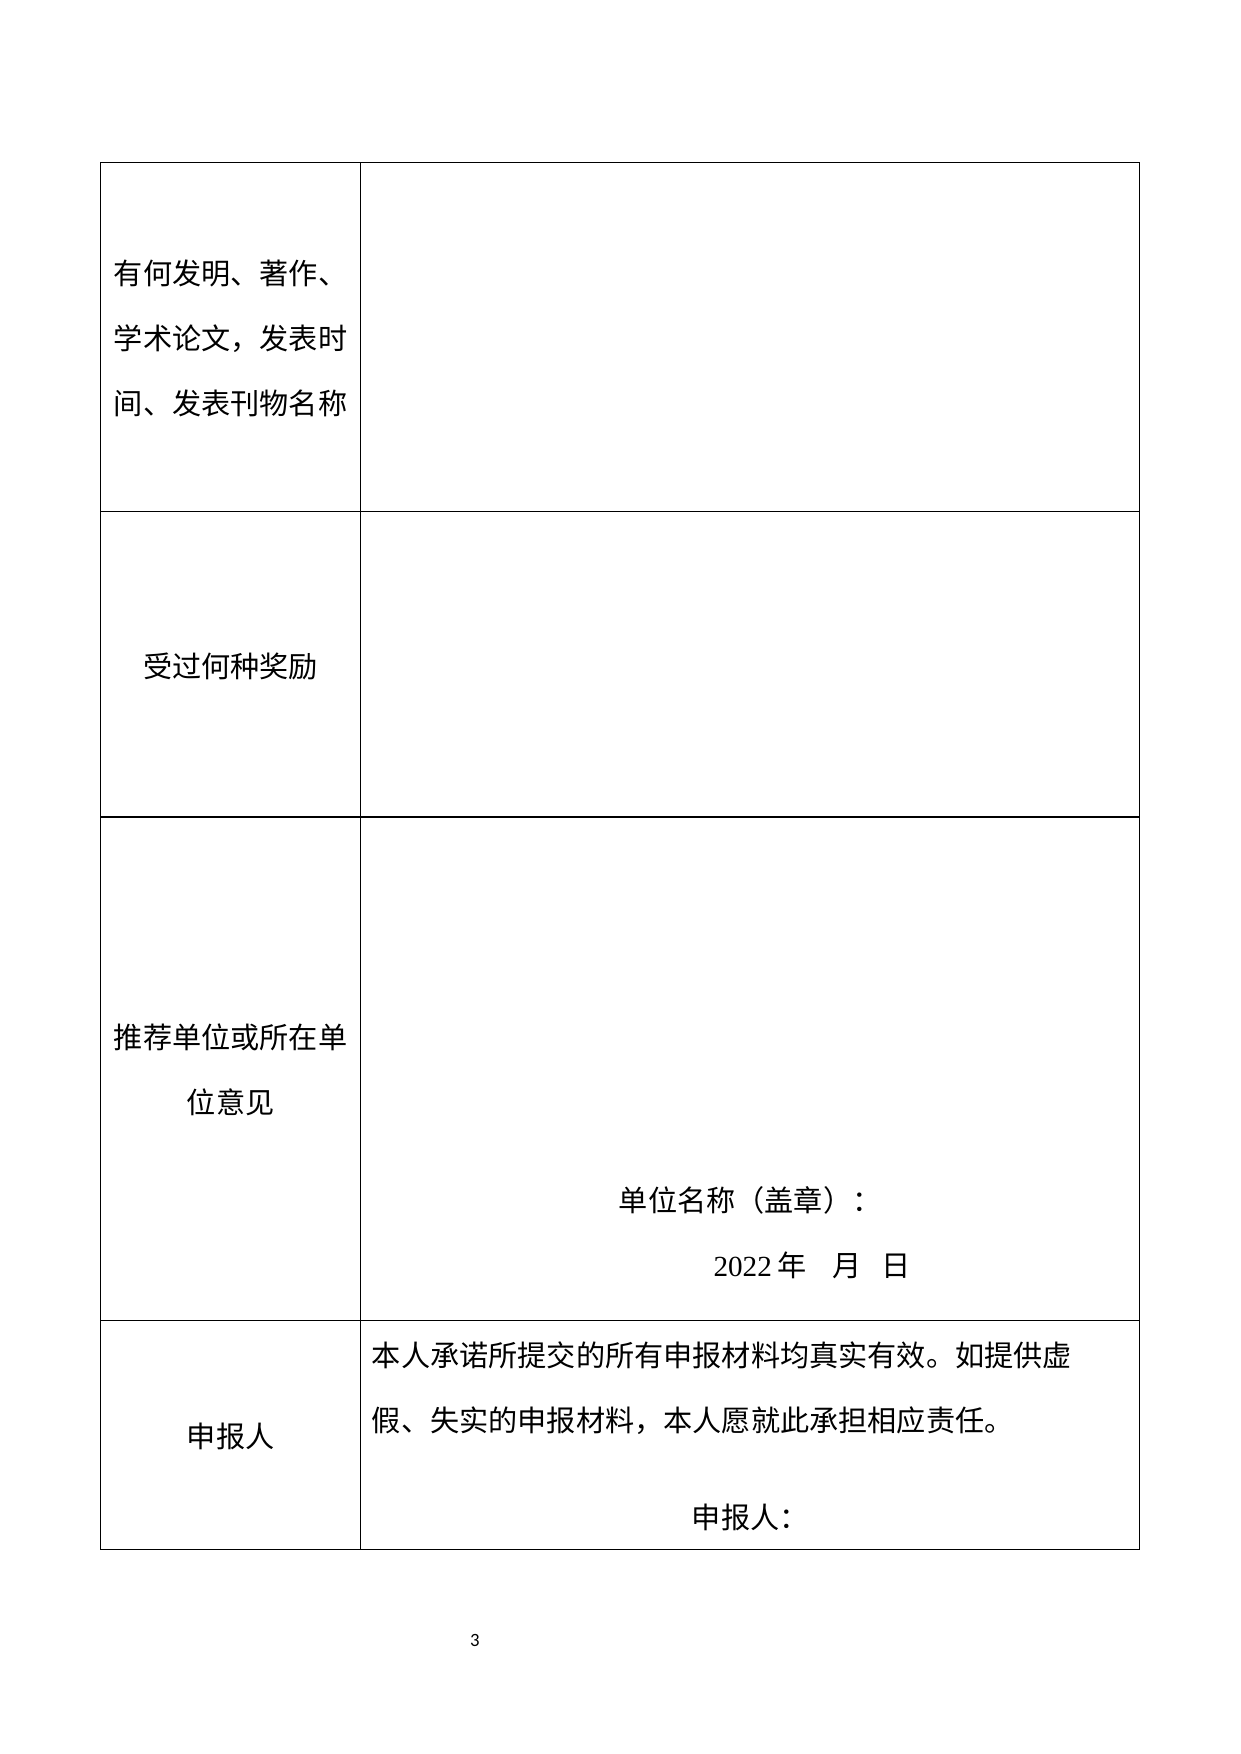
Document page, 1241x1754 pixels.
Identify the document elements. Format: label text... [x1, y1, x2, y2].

table_cell 受过何种奖励 [101, 512, 360, 816]
table_header [361, 163, 1139, 511]
table_cell 申报人 [101, 1321, 360, 1548]
table_cell 本人承诺所提交的所有申报材料均真实有效。如提供虚假、失实的申报材料，本人愿就此承担相应责任。 申报人： [361, 1321, 1139, 1548]
table_cell [361, 512, 1139, 816]
table_header 有何发明、著作、学术论文，发表时间、发表刊物名称 [101, 163, 360, 511]
table_cell 单位名称（盖章）： 2022年 月 日 [361, 818, 1139, 1320]
table_cell 推荐单位或所在单位意见 [101, 818, 360, 1320]
